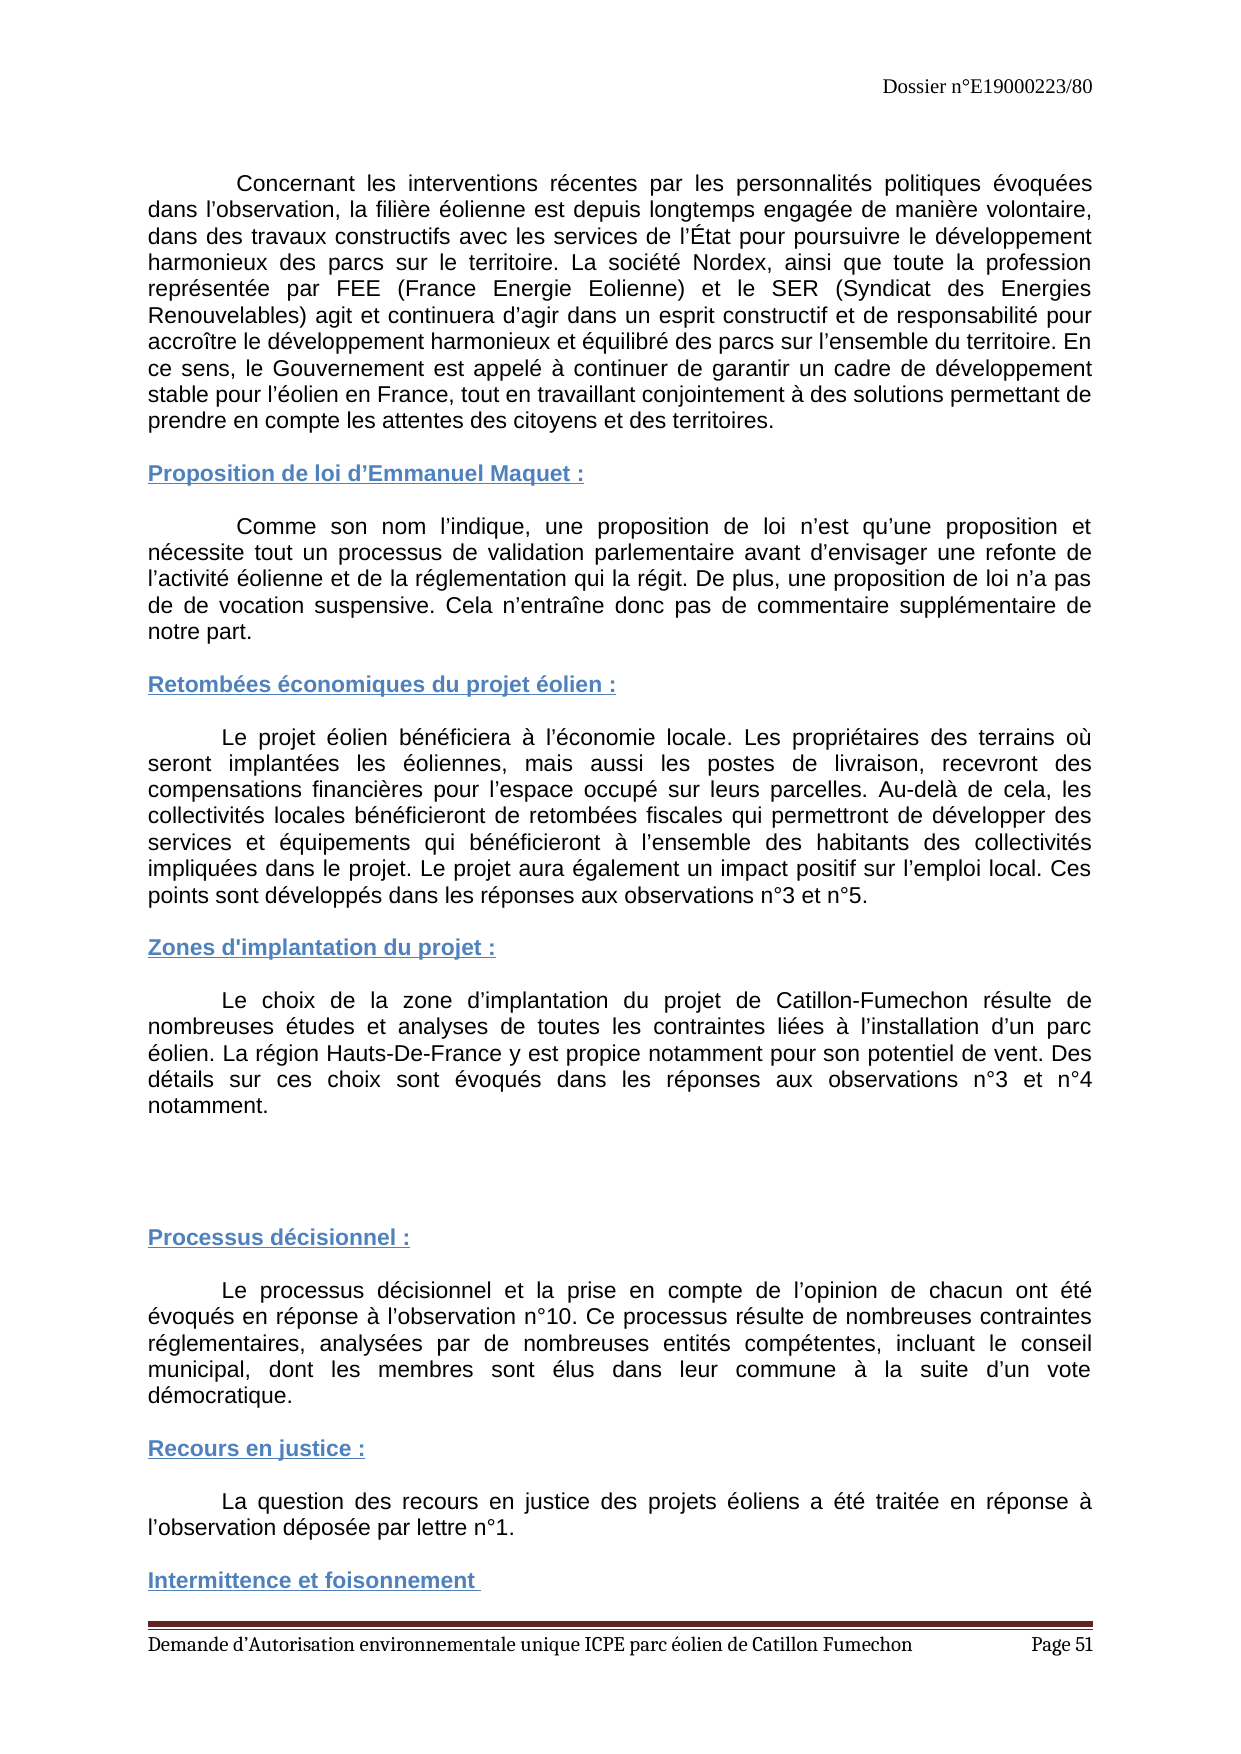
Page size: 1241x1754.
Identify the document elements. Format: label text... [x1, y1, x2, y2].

text Retombées économiques du projet éolien : [148, 671, 1093, 697]
text Proposition de loi d’Emmanuel Maquet : [148, 460, 1093, 486]
text Zones d'implantation du projet : [148, 934, 1093, 961]
text Processus décisionnel : [148, 1224, 1093, 1251]
text Le choix de la zone d’implantation du projet de Catillon-Fumechon résulte de nombreuses études et analyses de toutes les contraintes liées à l’installation d’un parc éolien. La région Hauts-De-France y est propice notamment pour son potentiel de vent. Des détails sur ces choix sont évoqués dans les réponses aux observations n°3 et n°4 notamment. [148, 987, 1093, 1119]
text Concernant les interventions récentes par les personnalités politiques évoquées dans l’observation, la filière éolienne est depuis longtemps engagée de manière volontaire, dans des travaux constructifs avec les services de l’État pour poursuivre le développement harmonieux des parcs sur le territoire. La société Nordex, ainsi que toute la profession représentée par FEE (France Energie Eolienne) et le SER (Syndicat des Energies Renouvelables) agit et continuera d’agir dans un esprit constructif et de responsabilité pour accroître le développement harmonieux et équilibré des parcs sur l’ensemble du territoire. En ce sens, le Gouvernement est appelé à continuer de garantir un cadre de développement stable pour l’éolien en France, tout en travaillant conjointement à des solutions permettant de prendre en compte les attentes des citoyens et des territoires. [148, 170, 1093, 433]
text Le processus décisionnel et la prise en compte de l’opinion de chacun ont été évoqués en réponse à l’observation n°10. Ce processus résulte de nombreuses contraintes réglementaires, analysées par de nombreuses entités compétentes, incluant le conseil municipal, dont les membres sont élus dans leur commune à la suite d’un vote démocratique. [148, 1277, 1093, 1409]
text Recours en justice : [148, 1435, 1093, 1461]
text Comme son nom l’indique, une proposition de loi n’est qu’une proposition et nécessite tout un processus de validation parlementaire avant d’envisager une refonte de l’activité éolienne et de la réglementation qui la régit. De plus, une proposition de loi n’a pas de de vocation suspensive. Cela n’entraîne donc pas de commentaire supplémentaire de notre part. [148, 513, 1093, 644]
text La question des recours en justice des projets éoliens a été traitée en réponse à l’observation déposée par lettre n°1. [148, 1488, 1093, 1540]
text Le projet éolien bénéficiera à l’économie locale. Les propriétaires des terrains où seront implantées les éoliennes, mais aussi les postes de livraison, recevront des compensations financières pour l’espace occupé sur leurs parcelles. Au-delà de cela, les collectivités locales bénéficieront de retombées fiscales qui permettront de développer des services et équipements qui bénéficieront à l’ensemble des habitants des collectivités impliquées dans le projet. Le projet aura également un impact positif sur l’emploi local. Ces points sont développés dans les réponses aux observations n°3 et n°5. [148, 723, 1093, 908]
text Intermittence et foisonnement [148, 1567, 1093, 1593]
